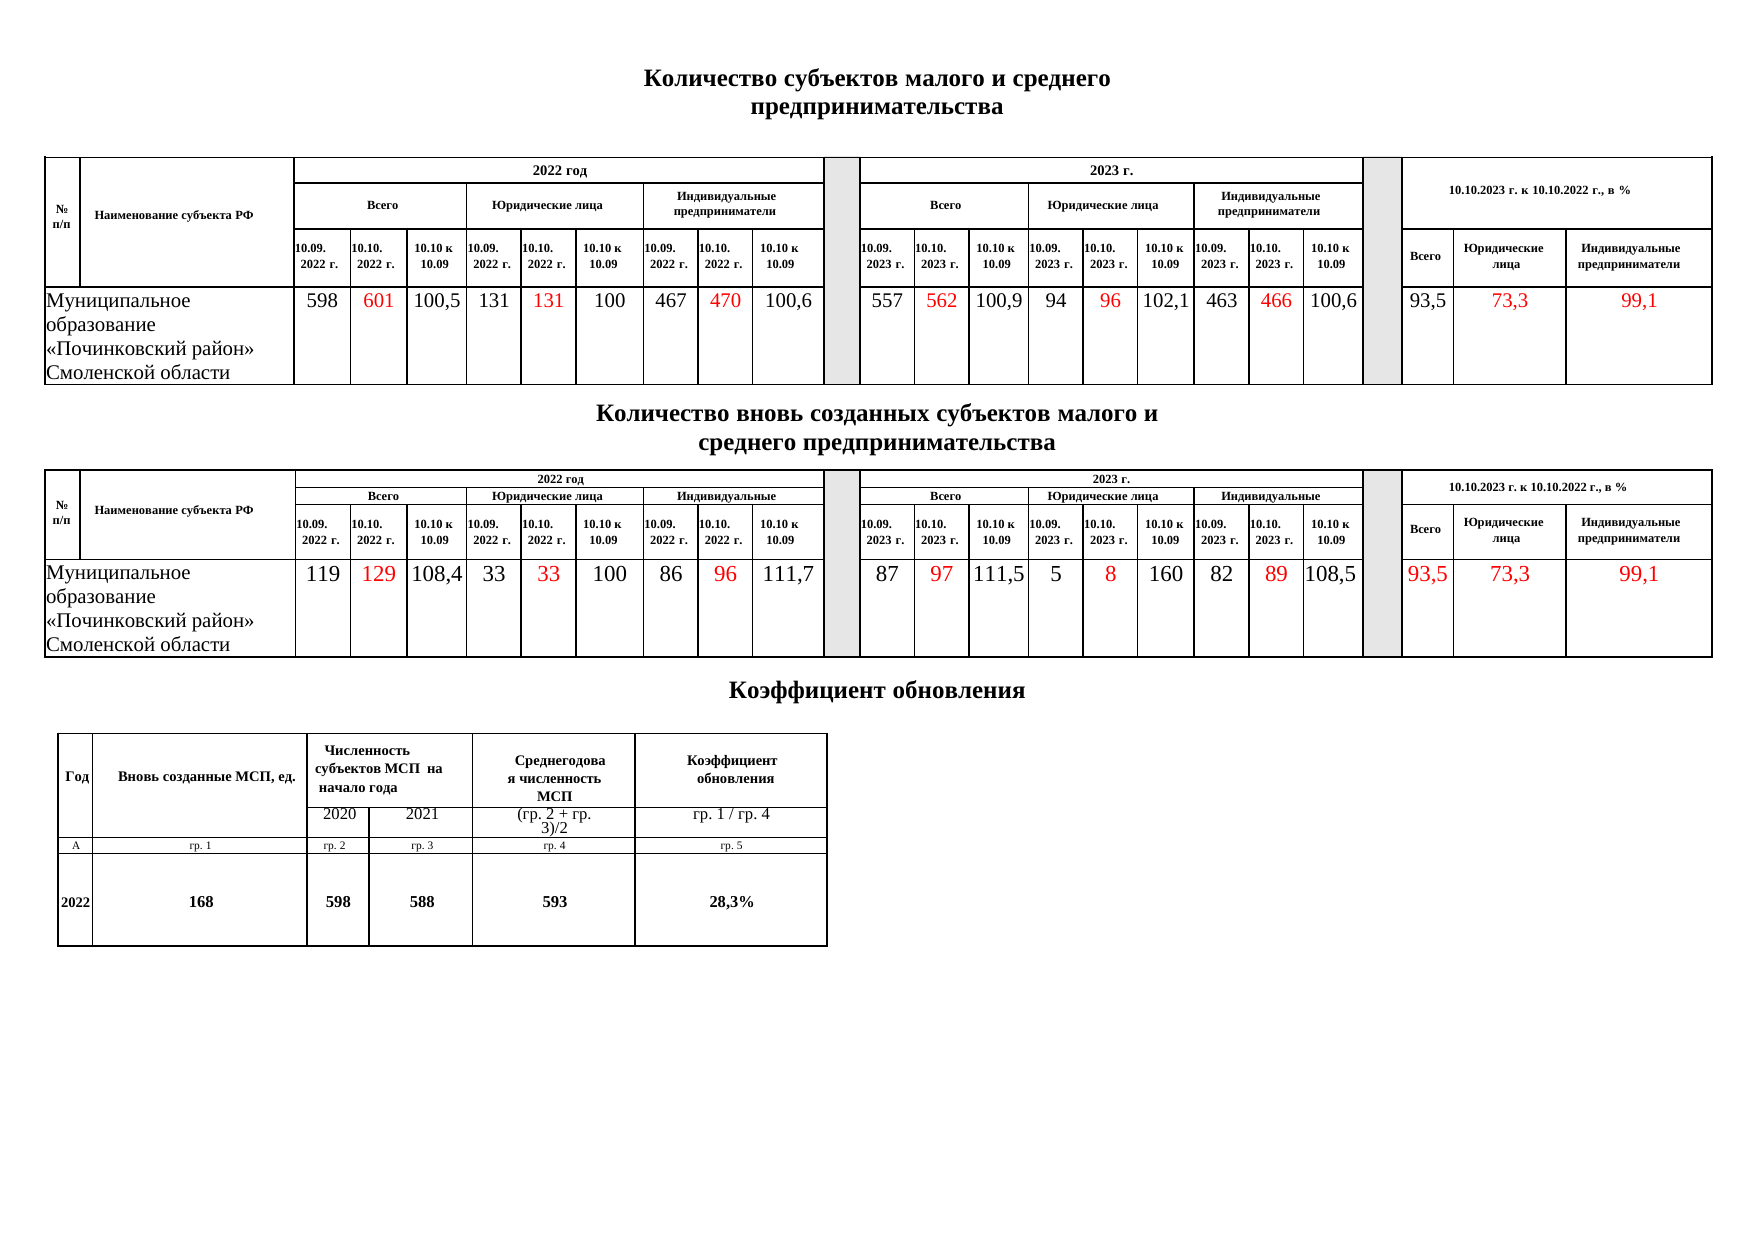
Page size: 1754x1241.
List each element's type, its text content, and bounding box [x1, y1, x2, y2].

table_cell 10.10 к 10.09 [753, 505, 823, 558]
table_cell 96 [1084, 288, 1137, 384]
table_cell 10.10 к 10.09 [1304, 230, 1362, 286]
table_cell 470 [699, 288, 752, 384]
table_cell 10.09. 2022 г. [296, 505, 350, 558]
table_cell 467 [644, 288, 697, 384]
table_cell 10.09. 2023 г. [1195, 505, 1248, 558]
table_cell А [59, 838, 92, 852]
table_cell 10.10 к 10.09 [408, 230, 466, 286]
table_header Численность субъектов МСП на начало года [308, 734, 472, 807]
table_cell 73,3 [1454, 288, 1565, 384]
table_cell 10.09. 2023 г. [861, 230, 914, 286]
table_cell 562 [915, 288, 968, 384]
table_cell 73,3 [1454, 560, 1565, 656]
table_header 2022 год [295, 158, 823, 182]
table_cell 10.09. 2023 г. [1029, 505, 1082, 558]
table_cell гр. 3 [370, 838, 472, 852]
table_header 2023 г. [861, 158, 1362, 182]
table_cell 131 [467, 288, 520, 384]
table_cell 10.10. 2022 г. [351, 505, 406, 558]
table_cell 2020 [308, 808, 368, 836]
table_header 2023 г. [861, 471, 1362, 487]
table_cell Индивидуальные предприниматели [1195, 184, 1362, 228]
table_cell 2021 [370, 808, 472, 836]
table_cell 86 [644, 560, 697, 656]
table_cell 463 [1195, 288, 1248, 384]
table_cell гр. 4 [473, 838, 634, 852]
table_cell Муниципальное образование «Починковский район» Смоленской области [46, 560, 295, 656]
table_cell 119 [296, 560, 350, 656]
table_cell 93,5 [1403, 560, 1453, 656]
table_cell 111,7 [753, 560, 823, 656]
table_cell 10.10. 2022 г. [699, 230, 752, 286]
table_cell 598 [295, 288, 350, 384]
table_header Среднегодовая численность МСП [473, 734, 634, 807]
table_cell 557 [861, 288, 914, 384]
table_header [1364, 158, 1401, 384]
table_cell 33 [522, 560, 575, 656]
table_cell 100 [577, 560, 643, 656]
table_cell 10.09. 2022 г. [467, 505, 520, 558]
table_cell 10.10 к 10.09 [970, 230, 1028, 286]
table_cell 10.09. 2022 г. [644, 230, 697, 286]
table_cell 601 [351, 288, 406, 384]
table_cell 108,5 [1304, 560, 1362, 656]
table_cell 10.09. 2023 г. [861, 505, 914, 558]
table_cell 129 [351, 560, 406, 656]
table_cell 100,6 [753, 288, 823, 384]
table_cell 588 [370, 854, 472, 945]
table_header 10.10.2023 г. к 10.10.2022 г., в % [1403, 158, 1711, 228]
table_cell 10.10 к 10.09 [1138, 230, 1193, 286]
table_cell 10.10. 2023 г. [915, 230, 968, 286]
table_cell 10.10. 2023 г. [1250, 230, 1303, 286]
table_header № п/п [46, 471, 79, 558]
text Коэффициент обновления [555, 675, 1199, 704]
table_cell Всего [1403, 505, 1453, 558]
table_cell 10.10 к 10.09 [970, 505, 1028, 558]
table_cell 10.10. 2023 г. [1084, 230, 1137, 286]
table_cell Юридические лица [1029, 184, 1193, 228]
table_cell 10.10. 2022 г. [522, 505, 575, 558]
table_cell гр. 1 [93, 838, 306, 852]
table_header 2022 год [296, 471, 823, 487]
table_cell 10.09. 2023 г. [1029, 230, 1082, 286]
table_cell Всего [295, 184, 466, 228]
table_cell 28,3% [636, 854, 826, 945]
table_header Коэффициент обновления [636, 734, 826, 807]
table_cell 10.10. 2023 г. [1084, 505, 1137, 558]
table_cell Индивидуальные предприниматели [1567, 230, 1711, 286]
table_cell 100,6 [1304, 288, 1362, 384]
table_cell 8 [1084, 560, 1137, 656]
table_cell Юридические лица [467, 488, 643, 504]
table_cell 10.09. 2022 г. [295, 230, 350, 286]
table_cell Всего [296, 488, 466, 504]
table_cell 10.10 к 10.09 [577, 230, 643, 286]
table_cell Всего [861, 488, 1028, 504]
table_header [825, 158, 859, 384]
table_header № п/п [46, 158, 79, 286]
table_cell 96 [699, 560, 752, 656]
text Количество субъектов малого и среднего предпринимательства [555, 63, 1199, 120]
table_cell 5 [1029, 560, 1082, 656]
table_cell Индивидуальные предприниматели [644, 184, 823, 228]
table_cell 2022 [59, 854, 92, 945]
table_cell 111,5 [970, 560, 1028, 656]
table_cell 10.10. 2023 г. [1250, 505, 1303, 558]
table_cell Муниципальное образование «Починковский район» Смоленской области [46, 288, 293, 384]
table_cell 100 [577, 288, 643, 384]
table_cell Всего [1403, 230, 1453, 286]
table_cell 10.10. 2022 г. [522, 230, 575, 286]
text Количество вновь созданных субъектов малого и среднего предпринимательства [555, 398, 1199, 456]
table_cell Юридические лица [1454, 230, 1565, 286]
table_cell 102,1 [1138, 288, 1193, 384]
table_cell 10.10 к 10.09 [753, 230, 823, 286]
table_cell 10.10 к 10.09 [577, 505, 643, 558]
table_cell 10.09. 2023 г. [1195, 230, 1248, 286]
table_cell 10.10 к 10.09 [408, 505, 466, 558]
table_cell 10.10. 2022 г. [351, 230, 406, 286]
table_cell 99,1 [1567, 288, 1711, 384]
table_cell 598 [308, 854, 368, 945]
table_cell 33 [467, 560, 520, 656]
table_cell 97 [915, 560, 968, 656]
table_cell Индивидуальные [1195, 488, 1362, 504]
table_header Наименование субъекта РФ [81, 471, 295, 558]
table_cell Всего [861, 184, 1028, 228]
table_cell Индивидуальные предприниматели [1567, 505, 1711, 558]
table_cell 131 [522, 288, 575, 384]
table_cell 10.10. 2022 г. [699, 505, 752, 558]
table_header Год [59, 734, 92, 836]
table_cell 10.09. 2022 г. [644, 505, 697, 558]
table_cell 466 [1250, 288, 1303, 384]
table_header [825, 471, 859, 656]
table_cell 93,5 [1403, 288, 1453, 384]
table_cell 100,9 [970, 288, 1028, 384]
table_cell 99,1 [1567, 560, 1711, 656]
table_header Наименование субъекта РФ [81, 158, 293, 286]
table_cell 82 [1195, 560, 1248, 656]
table_cell 593 [473, 854, 634, 945]
table_cell 10.09. 2022 г. [467, 230, 520, 286]
table_cell гр. 5 [636, 838, 826, 852]
table_cell 100,5 [408, 288, 466, 384]
table_cell гр. 1 / гр. 4 [636, 808, 826, 836]
table_header Вновь созданные МСП, ед. [93, 734, 306, 836]
table_header [1364, 471, 1401, 656]
table_cell 10.10 к 10.09 [1304, 505, 1362, 558]
table_cell Юридические лица [467, 184, 643, 228]
table_cell 89 [1250, 560, 1303, 656]
table_cell Юридические лица [1454, 505, 1565, 558]
table_cell Индивидуальные [644, 488, 823, 504]
table_cell 168 [93, 854, 306, 945]
table_cell 108,4 [408, 560, 466, 656]
table_cell 10.10 к 10.09 [1138, 505, 1193, 558]
table_cell (гр. 2 + гр. 3)/2 [473, 808, 634, 836]
table_cell гр. 2 [308, 838, 368, 852]
table_cell 94 [1029, 288, 1082, 384]
table_cell 160 [1138, 560, 1193, 656]
table_cell Юридические лица [1029, 488, 1193, 504]
table_cell 10.10. 2023 г. [915, 505, 968, 558]
table_header 10.10.2023 г. к 10.10.2022 г., в % [1403, 471, 1711, 504]
table_cell 87 [861, 560, 914, 656]
